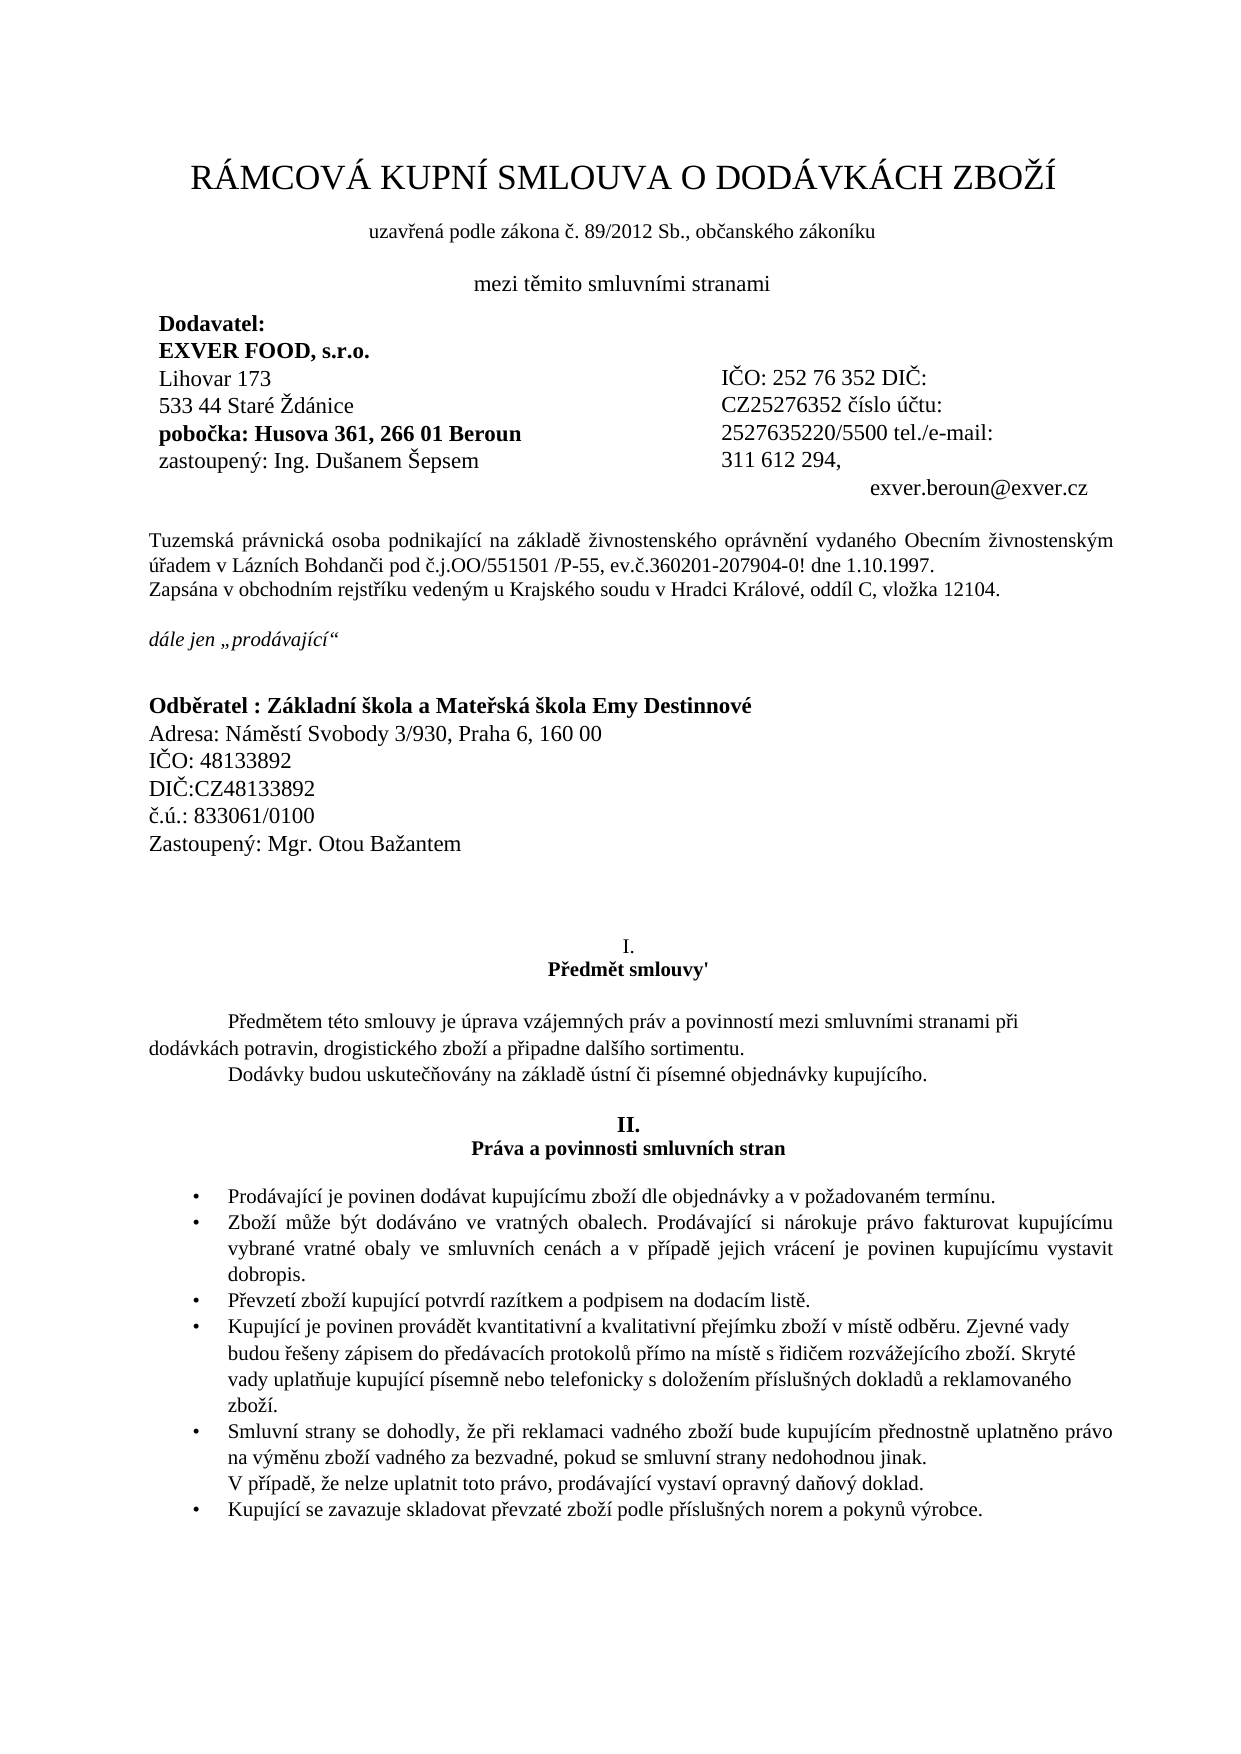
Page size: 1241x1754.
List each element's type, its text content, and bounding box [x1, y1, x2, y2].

list Kupující je povinen provádět kvantitativní a kvalitativní přejímku zboží v místě odběru. Zjevné vady budou řešeny zápisem do předávacích protokolů přímo na místě s řidičem rozvážejícího zboží. Skryté vady uplatňuje kupující písemně nebo telefonicky s doložením příslušných dokladů a reklamovaného zboží. [192, 1313, 1114, 1417]
text Zapsána v obchodním rejstříku vedeným u Krajského soudu v Hradci Králové, oddíl C, vložka 12104. [148, 577, 1114, 602]
text exver.beroun@exver.cz [721, 473, 1088, 501]
subtitle RÁMCOVÁ KUPNÍ SMLOUVA O DODÁVKÁCH ZBOŽÍ [190, 158, 1114, 197]
text Dodávky budou uskutečňovány na základě ústní či písemné objednávky kupujícího. [148, 1060, 1114, 1086]
text uzavřená podle zákona č. 89/2012 Sb., občanského zákoníku mezi těmito smluvními stranami [148, 197, 1096, 292]
text dále jen „prodávající“ [148, 628, 1114, 651]
text Zastoupený: Mgr. Otou Bažantem [148, 829, 936, 857]
list Převzetí zboží kupující potvrdí razítkem a podpisem na dodacím listě. [192, 1287, 1114, 1313]
text 533 44 Staré Ždánice [158, 391, 539, 419]
list Smluvní strany se dohodly, že při reklamaci vadného zboží bude kupujícím přednostně uplatněno právo na výměnu zboží vadného za bezvadné, pokud se smluvní strany nedohodnou jinak. [192, 1417, 1114, 1469]
text Předmět smlouvy' [148, 958, 1108, 982]
text pobočka: Husova 361, 266 01 Beroun [158, 419, 539, 446]
text Odběratel : Základní škola a Mateřská škola Emy Destinnové [148, 692, 936, 719]
text Tuzemská právnická osoba podnikající na základě živnostenského oprávnění vydaného Obecním živnostenským úřadem v Lázních Bohdanči pod č.j.OO/551501 /P-55, ev.č.360201-207904-0! dne 1.10.1997. [148, 528, 1114, 577]
text Práva a povinnosti smluvních stran [148, 1137, 1108, 1160]
subtitle Dodavatel: [158, 311, 539, 336]
text IČO: 252 76 352 DIČ: CZ25276352 číslo účtu: 2527635220/5500 tel./e-mail: 311 612 294, [721, 363, 998, 473]
text Lihovar 173 [158, 364, 539, 391]
list Prodávající je povinen dodávat kupujícímu zboží dle objednávky a v požadovaném termínu. [192, 1183, 1114, 1209]
text EXVER FOOD, s.r.o. [158, 336, 539, 364]
text Předmětem této smlouvy je úprava vzájemných práv a povinností mezi smluvními stranami při dodávkách potravin, drogistického zboží a připadne dalšího sortimentu. [148, 1008, 1114, 1060]
text zastoupený: Ing. Dušanem Šepsem [158, 446, 539, 474]
text V případě, že nelze uplatnit toto právo, prodávající vystaví opravný daňový doklad. [148, 1469, 1114, 1495]
list Kupující se zavazuje skladovat převzaté zboží podle příslušných norem a pokynů výrobce. [192, 1495, 1114, 1521]
subtitle I. [148, 935, 1108, 958]
text Adresa: Náměstí Svobody 3/930, Praha 6, 160 00 [148, 719, 936, 747]
text č.ú.: 833061/0100 [148, 802, 936, 829]
text IČO: 48133892 [148, 747, 936, 774]
text DIČ:CZ48133892 [148, 774, 936, 802]
list Zboží může být dodáváno ve vratných obalech. Prodávající si nárokuje právo fakturovat kupujícímu vybrané vratné obaly ve smluvních cenách a v případě jejich vrácení je povinen kupujícímu vystavit dobropis. [192, 1209, 1114, 1287]
text II. [148, 1112, 1108, 1137]
